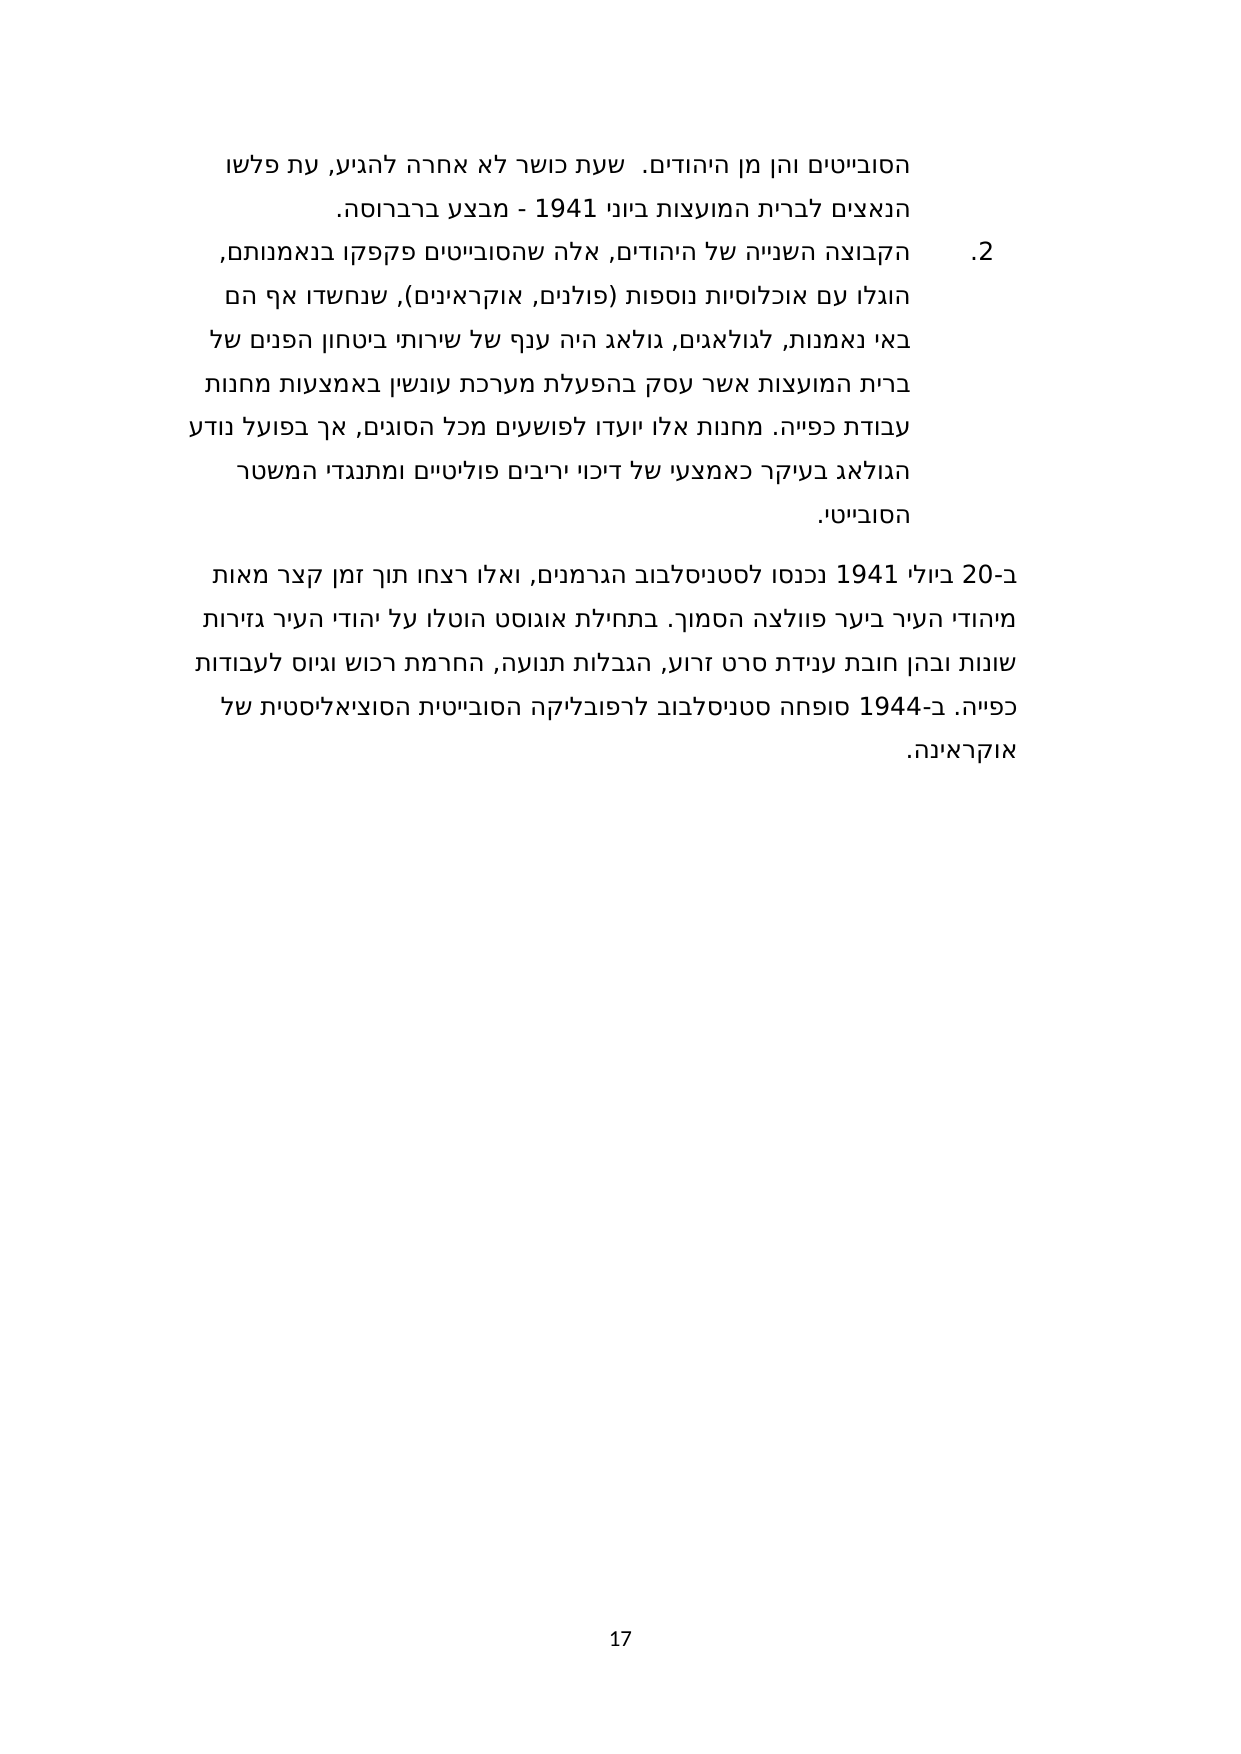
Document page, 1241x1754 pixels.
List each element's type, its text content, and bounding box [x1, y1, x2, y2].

list הקבוצה השנייה של היהודים, אלה שהסובייטים פקפקו בנאמנותם, הוגלו עם אוכלוסיות נוספות (פולנים, אוקראינים), שנחשדו אף הם באי נאמנות, לגולאגים, גולאג היה ענף של שירותי ביטחון הפנים של ברית המועצות אשר עסק בהפעלת מערכת עונשין באמצעות מחנות עבודת כפייה. מחנות אלו יועדו לפושעים מכל הסוגים, אך בפועל נודע הגולאג בעיקר כאמצעי של דיכוי יריבים פוליטיים ומתנגדי המשטר הסובייטי. [187, 237, 970, 529]
text ב-20 ביולי 1941 נכנסו לסטניסלבוב הגרמנים, ואלו רצחו תוך זמן קצר מאות מיהודי העיר ביער פוולצה הסמוך. בתחילת אוגוסט הוטלו על יהודי העיר גזירות שונות ובהן חובת ענידת סרט זרוע, הגבלות תנועה, החרמת רכוש וגיוס לעבודות כפייה. ב-1944 סופחה סטניסלבוב לרפובליקה הסובייטית הסוציאליסטית של אוקראינה. [187, 560, 1017, 764]
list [187, 150, 970, 223]
